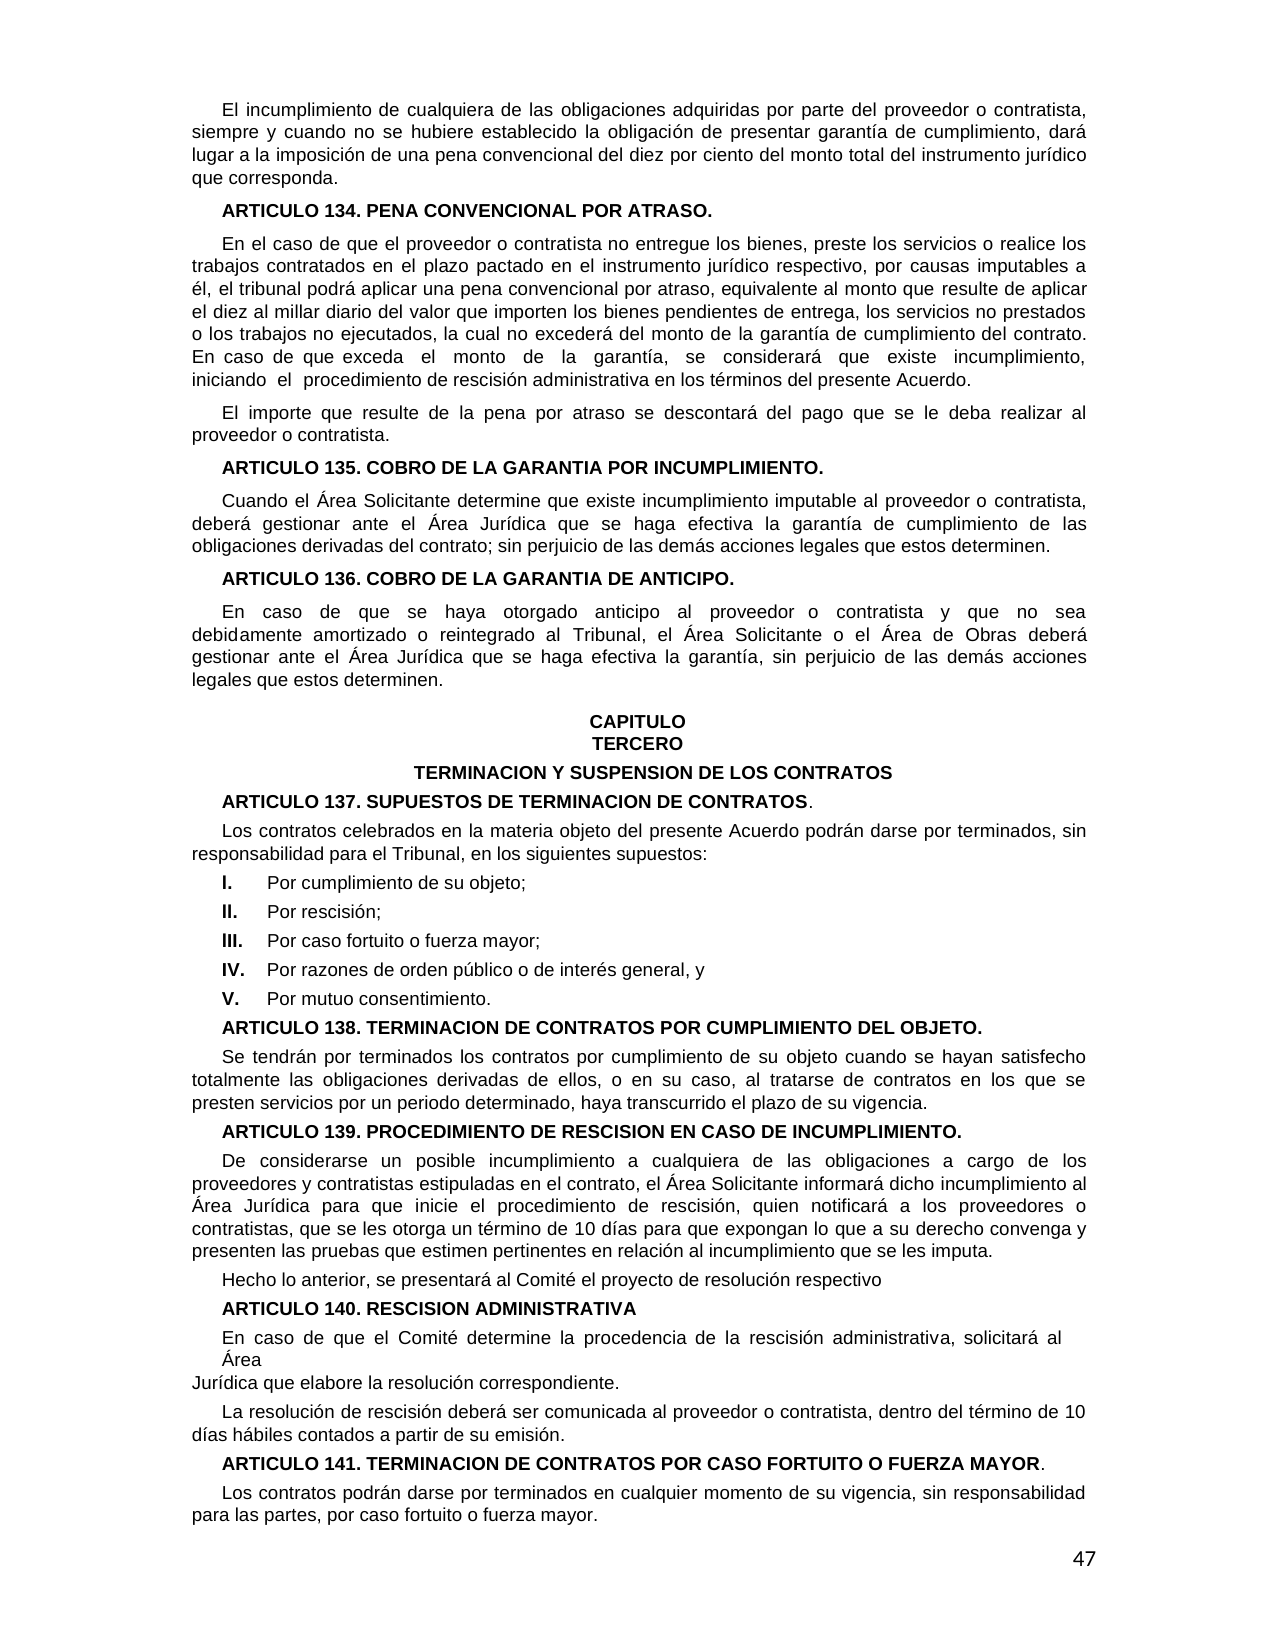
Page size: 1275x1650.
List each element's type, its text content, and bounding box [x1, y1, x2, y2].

text El importe que resulte de la pena por atraso se descontará del pago que se le deba realizar al proveedor o contratista. [192, 401, 1087, 445]
text Los contratos celebrados en la materia objeto del presente Acuerdo podrán darse por terminados, sin responsabilidad para el Tribunal, en los siguientes supuestos: [192, 820, 1086, 864]
text CAPITULO TERCERO [552, 711, 722, 754]
text lII. Por caso fortuito o fuerza mayor; [222, 930, 1096, 951]
text En caso de que el Comité determine la procedencia de la rescisión administrativa, solicitará al Área [222, 1327, 1096, 1370]
text Hecho lo anterior, se presentará al Comité el proyecto de resolución respectivo [222, 1269, 1096, 1290]
text ARTICULO 139. PROCEDIMIENTO DE RESCISION EN CASO DE INCUMPLIMIENTO. [222, 1121, 1096, 1142]
text Cuando el Área Solicitante determine que existe incumplimiento imputable al proveedor o contratista, deberá gestionar ante el Área Jurídica que se haga efectiva la garantía de cumplimiento de las obligaciones derivadas del contrato; sin perjuicio de las demás acciones legales que estos determinen. [192, 490, 1087, 557]
text De considerarse un posible incumplimiento a cualquiera de las obligaciones a cargo de los proveedores y contratistas estipuladas en el contrato, el Área Solicitante informará dicho incumplimiento al Área Jurídica para que inicie el procedimiento de rescisión, quien notificará a los proveedores o contratistas, que se les otorga un término de 10 días para que expongan lo que a su derecho convenga y presenten las pruebas que estimen pertinentes en relación al incumplimiento que se les imputa. [192, 1150, 1087, 1262]
text Se tendrán por terminados los contratos por cumplimiento de su objeto cuando se hayan satisfecho totalmente las obligaciones derivadas de ellos, o en su caso, al tratarse de contratos en los que se presten servicios por un periodo determinado, haya transcurrido el plazo de su vigencia. [192, 1046, 1086, 1113]
text ll. Por rescisión; [222, 901, 1096, 922]
text ARTICULO 134. PENA CONVENCIONAL POR ATRASO. [222, 200, 1096, 221]
text TERMINACION Y SUSPENSION DE LOS CONTRATOS ARTICULO 137. SUPUESTOS DE TERMINACION DE CONTRATOS. [222, 762, 903, 812]
text V. Por mutuo consentimiento. [222, 988, 1096, 1009]
text ARTICULO 135. COBRO DE LA GARANTIA POR INCUMPLIMIENTO. [222, 457, 1096, 478]
text El incumplimiento de cualquiera de las obligaciones adquiridas por parte del proveedor o contratista, siempre y cuando no se hubiere establecido la obligación de presentar garantía de cumplimiento, dará lugar a la imposición de una pena convencional del diez por ciento del monto total del instrumento jurídico que corresponda. [192, 99, 1086, 188]
text La resolución de rescisión deberá ser comunicada al proveedor o contratista, dentro del término de 10 días hábiles contados a partir de su emisión. [192, 1401, 1086, 1445]
text ARTICULO 136. COBRO DE LA GARANTIA DE ANTICIPO. [222, 568, 1096, 590]
text l. Por cumplimiento de su objeto; [222, 872, 1096, 893]
text Jurídica que elabore la resolución correspondiente. [192, 1371, 1096, 1393]
text En el caso de que el proveedor o contratista no entregue los bienes, preste los servicios o realice los trabajos contratados en el plazo pactado en el instrumento jurídico respectivo, por causas imputables a él, el tribunal podrá aplicar una pena convencional por atraso, equivalente al monto que resulte de aplicar el diez al millar diario del valor que importen los bienes pendientes de entrega, los servicios no prestados o los trabajos no ejecutados, la cual no excederá del monto de la garantía de cumplimiento del contrato. En caso de que exceda el monto de la garantía, se considerará que existe incumplimiento, iniciando el procedimiento de rescisión administrativa en los términos del presente Acuerdo. [192, 233, 1087, 390]
text En caso de que se haya otorgado anticipo al proveedor o contratista y que no sea debidamente amortizado o reintegrado al Tribunal, el Área Solicitante o el Área de Obras deberá gestionar ante el Área Jurídica que se haga efectiva la garantía, sin perjuicio de las demás acciones legales que estos determinen. [192, 601, 1087, 691]
text ARTICULO 140. RESCISION ADMINISTRATIVA [222, 1298, 1096, 1319]
text ARTICULO 141. TERMINACION DE CONTRATOS POR CASO FORTUITO O FUERZA MAYOR. [222, 1452, 1096, 1474]
text IV. Por razones de orden público o de interés general, y [222, 959, 1096, 980]
text Los contratos podrán darse por terminados en cualquier momento de su vigencia, sin responsabilidad para las partes, por caso fortuito o fuerza mayor. [192, 1481, 1086, 1526]
text ARTICULO 138. TERMINACION DE CONTRATOS POR CUMPLIMIENTO DEL OBJETO. [222, 1017, 1096, 1039]
